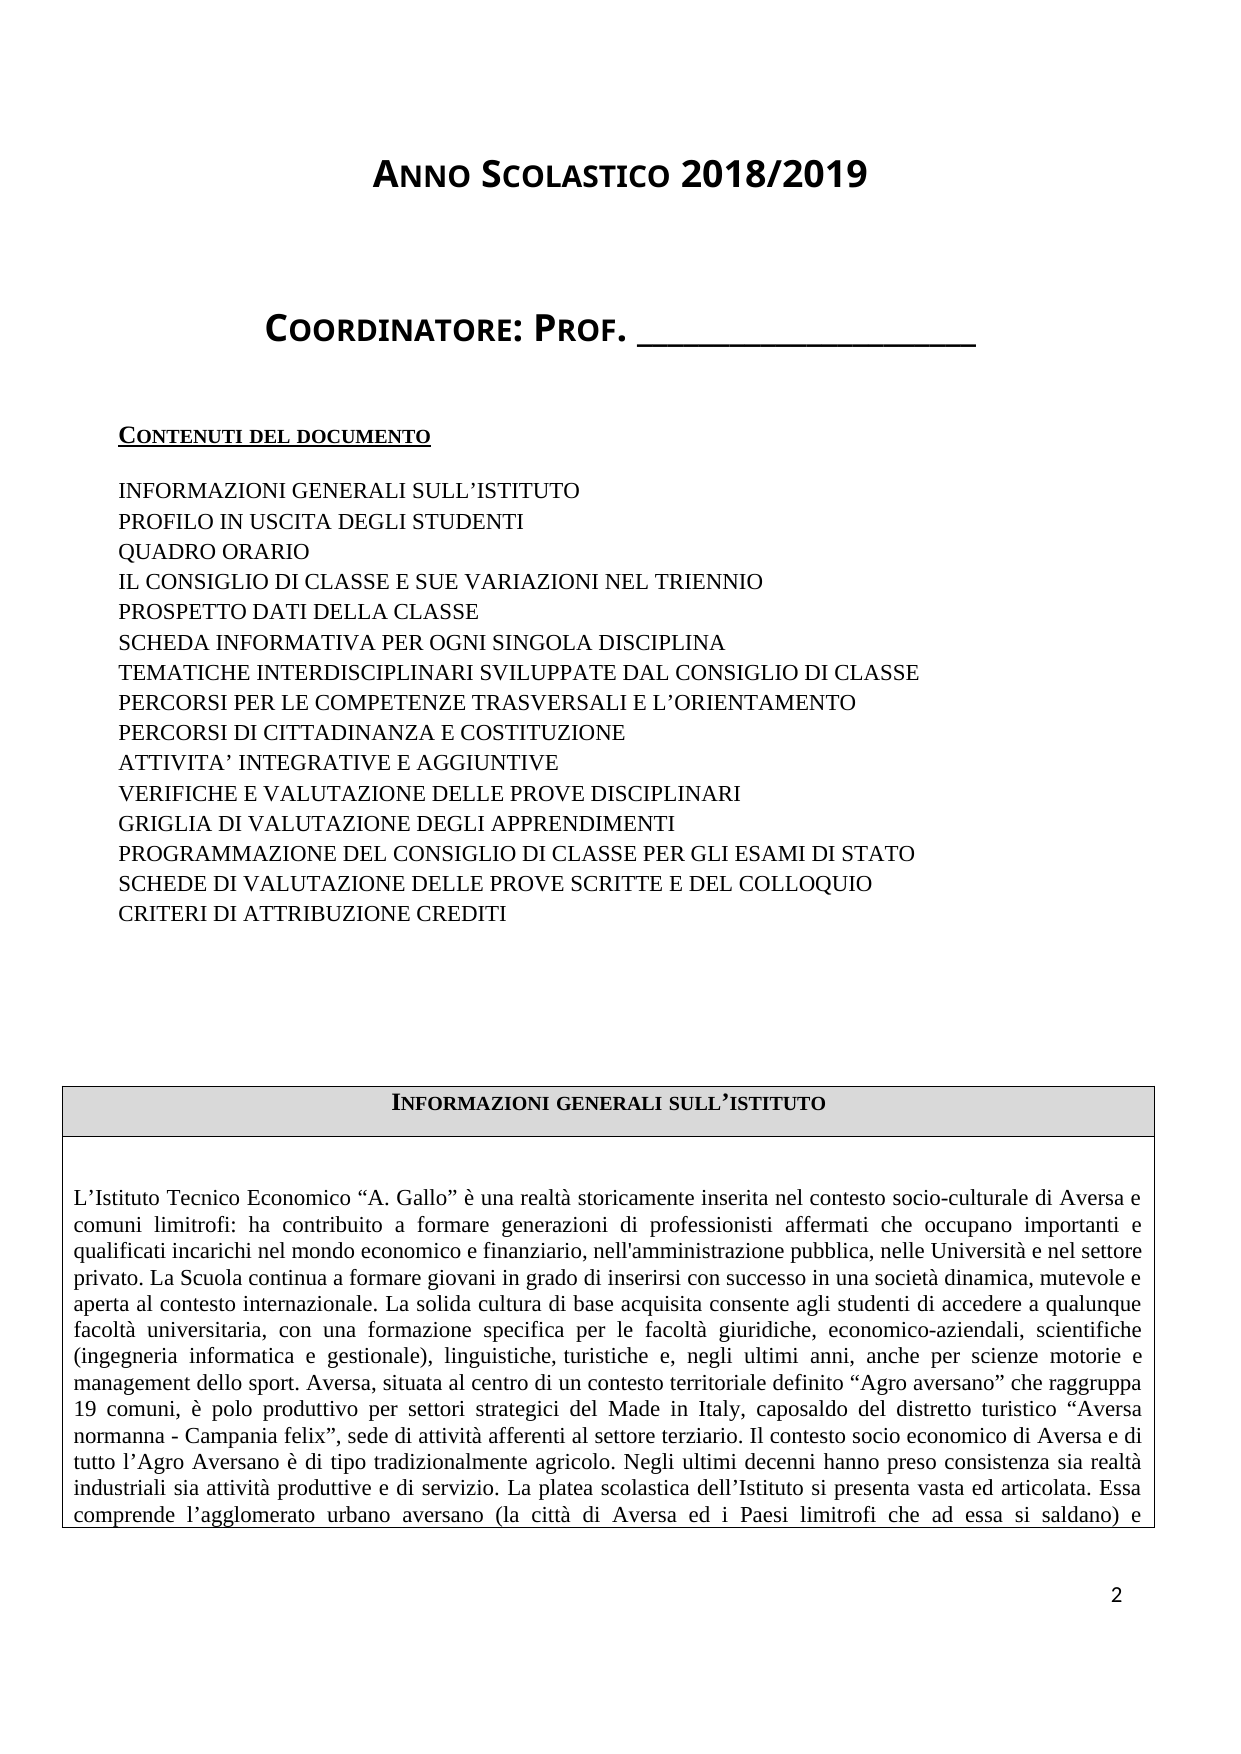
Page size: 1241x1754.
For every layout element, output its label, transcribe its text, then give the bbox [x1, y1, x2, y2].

text PROSPETTO DATI DELLA CLASSE [118, 598, 1122, 625]
text TEMATICHE INTERDISCIPLINARI SVILUPPATE DAL CONSIGLIO DI CLASSE [118, 659, 1122, 685]
text SCHEDE DI VALUTAZIONE DELLE PROVE SCRITTE E DEL COLLOQUIO [118, 870, 1122, 897]
text GRIGLIA DI VALUTAZIONE DEGLI APPRENDIMENTI [118, 810, 1122, 836]
text VERIFICHE E VALUTAZIONE DELLE PROVE DISCIPLINARI [118, 780, 1122, 806]
text PERCORSI PER LE COMPETENZE TRASVERSALI E L’ORIENTAMENTO [118, 689, 1122, 715]
text QUADRO ORARIO [118, 538, 1122, 564]
text PROFILO IN USCITA DEGLI STUDENTI [118, 508, 1122, 534]
text Contenuti del documento [118, 420, 1122, 449]
text CRITERI DI ATTRIBUZIONE CREDITI [118, 901, 1122, 927]
text ATTIVITA’ INTEGRATIVE E AGGIUNTIVE [118, 749, 1122, 776]
text Anno Scolastico 2018/2019 [118, 148, 1122, 199]
table_header Informazioni generali sull’istituto [63, 1087, 1154, 1136]
text PERCORSI DI CITTADINANZA E COSTITUZIONE [118, 719, 1122, 746]
text SCHEDA INFORMATIVA PER OGNI SINGOLA DISCIPLINA [118, 629, 1122, 655]
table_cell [63, 1137, 1154, 1527]
text IL CONSIGLIO DI CLASSE E SUE VARIAZIONI NEL TRIENNIO [118, 568, 1122, 594]
text PROGRAMMAZIONE DEL CONSIGLIO DI CLASSE PER GLI ESAMI DI STATO [118, 840, 1122, 866]
text Coordinatore: Prof. ______________________ [118, 301, 1122, 352]
text INFORMAZIONI GENERALI SULL’ISTITUTO [118, 478, 1122, 504]
